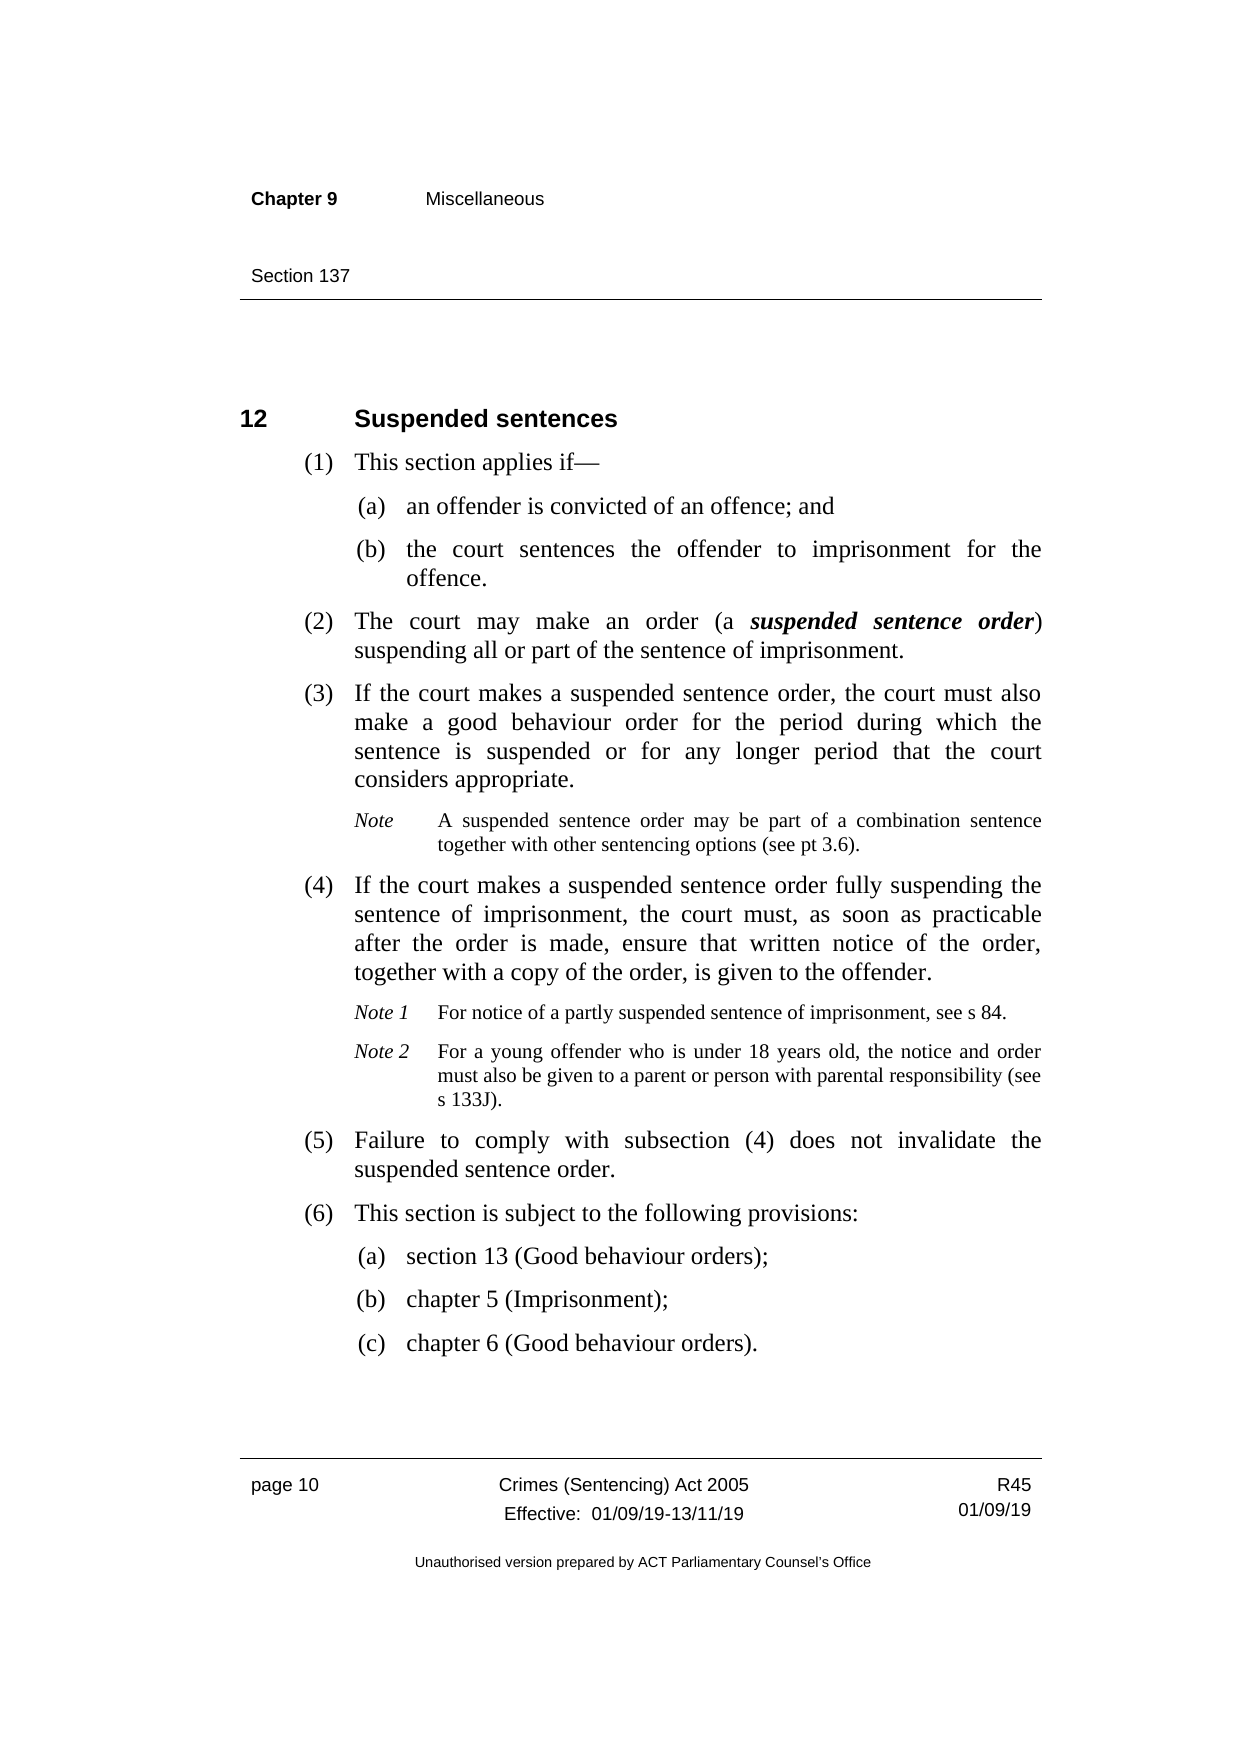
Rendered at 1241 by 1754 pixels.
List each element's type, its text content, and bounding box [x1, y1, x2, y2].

text 12 Suspended sentences [239, 404, 1042, 433]
text (2) The court may make an order (a suspended sentence order) suspending all or part of the sentence of imprisonment. [239, 606, 1042, 664]
text (a) section 13 (Good behaviour orders); [239, 1241, 1042, 1270]
text (4) If the court makes a suspended sentence order fully suspending the sentence of imprisonment, the court must, as soon as practicable after the order is made, ensure that written notice of the order, together with a copy of the order, is given to the offender. [239, 871, 1042, 986]
text (5) Failure to comply with subsection (4) does not invalidate the suspended sentence order. [239, 1126, 1042, 1183]
text (6) This section is subject to the following provisions: [239, 1198, 1042, 1226]
text Note A suspended sentence order may be part of a combination sentence together with other sentencing options (see pt 3.6). [354, 808, 1042, 856]
text Note 1 For notice of a partly suspended sentence of imprisonment, see s 84. [354, 1000, 1042, 1024]
text (b) chapter 5 (Imprisonment); [239, 1284, 1042, 1313]
text (3) If the court makes a suspended sentence order, the court must also make a good behaviour order for the period during which the sentence is suspended or for any longer period that the court considers appropriate. [239, 678, 1042, 793]
text (b) the court sentences the offender to imprisonment for the offence. [239, 534, 1042, 592]
text Note 2 For a young offender who is under 18 years old, the notice and order must also be given to a parent or person with parental responsibility (see s 133J). [354, 1039, 1042, 1111]
text (c) chapter 6 (Good behaviour orders). [239, 1328, 1042, 1356]
text (1) This section applies if— [239, 447, 1042, 476]
text (a) an offender is convicted of an offence; and [239, 491, 1042, 519]
